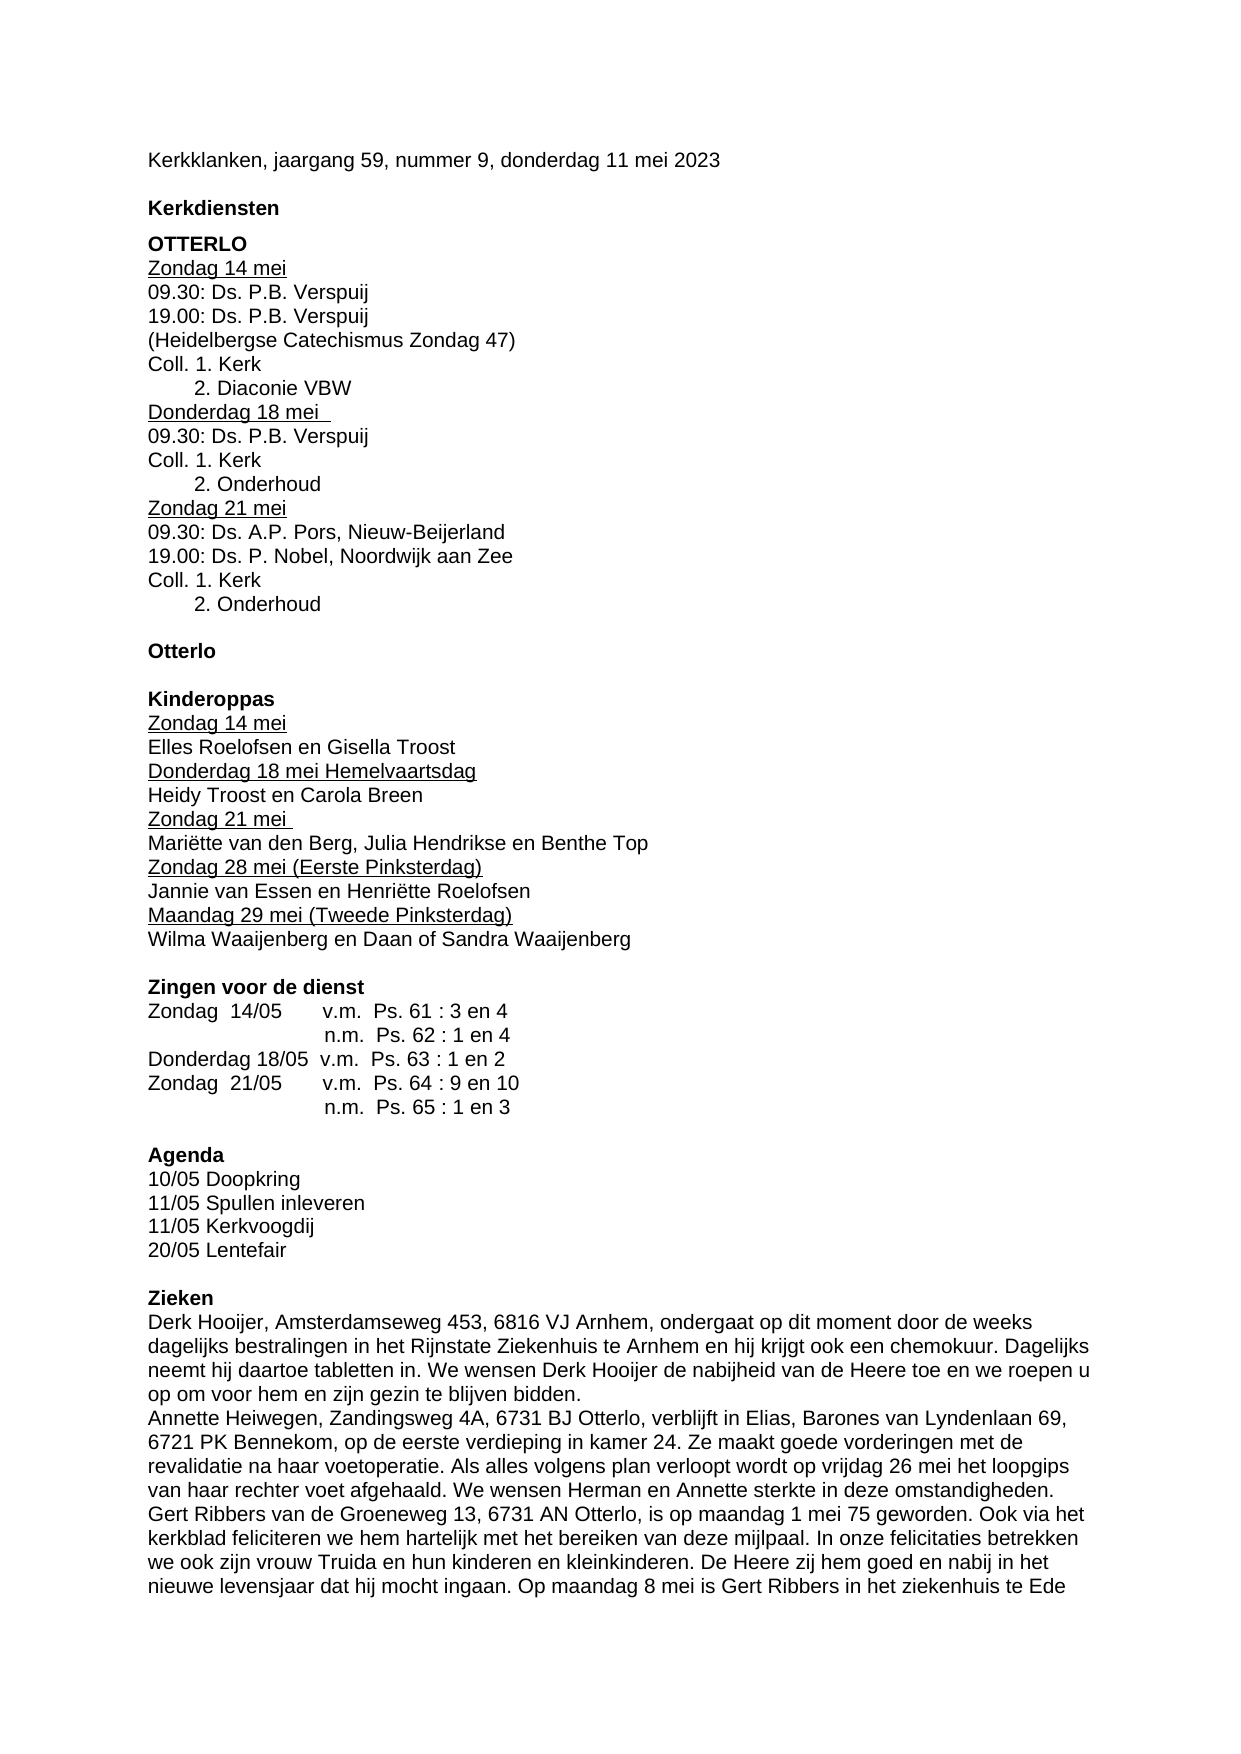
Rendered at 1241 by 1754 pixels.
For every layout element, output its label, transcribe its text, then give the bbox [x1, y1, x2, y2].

text Otterlo [148, 639, 1093, 663]
text Donderdag 18 mei [148, 400, 1093, 424]
text Zingen voor de dienst [148, 975, 1093, 999]
text Donderdag 18 mei Hemelvaartsdag [148, 759, 1093, 783]
text n.m. Ps. 65 : 1 en 3 [148, 1094, 1093, 1118]
text Zondag 21 mei [148, 807, 1093, 831]
text OTTERLO [148, 232, 1093, 256]
text 11/05 Kerkvoogdij [148, 1214, 1093, 1238]
text Kerkdiensten [148, 196, 1093, 219]
text Zondag 21/05 v.m. Ps. 64 : 9 en 10 [148, 1071, 1093, 1094]
text 2. Diaconie VBW [148, 376, 1093, 400]
text Mariëtte van den Berg, Julia Hendrikse en Benthe Top [148, 831, 1093, 855]
text 19.00: Ds. P. Nobel, Noordwijk aan Zee [148, 543, 1093, 567]
text Wilma Waaijenberg en Daan of Sandra Waaijenberg [148, 927, 1093, 951]
text 2. Onderhoud [148, 591, 1093, 615]
subtitle Kerkklanken, jaargang 59, nummer 9, donderdag 11 mei 2023 [148, 148, 1093, 172]
text Coll. 1. Kerk [148, 448, 1093, 472]
text Zondag 28 mei (Eerste Pinksterdag) [148, 855, 1093, 879]
text Zondag 14 mei [148, 256, 1093, 280]
text 09.30: Ds. P.B. Verspuij [148, 424, 1093, 448]
subtitle Zondag 21 mei [148, 496, 1093, 519]
text 09.30: Ds. P.B. Verspuij [148, 280, 1093, 304]
subtitle 09.30: Ds. A.P. Pors, Nieuw-Beijerland [148, 519, 1093, 543]
text Zieken [148, 1286, 1093, 1310]
text 19.00: Ds. P.B. Verspuij [148, 304, 1093, 328]
text Maandag 29 mei (Tweede Pinksterdag) [148, 903, 1093, 927]
text n.m. Ps. 62 : 1 en 4 [148, 1023, 1093, 1047]
text Kinderoppas [148, 687, 1093, 711]
text Donderdag 18/05 v.m. Ps. 63 : 1 en 2 [148, 1047, 1093, 1071]
text Heidy Troost en Carola Breen [148, 783, 1093, 807]
text Zondag 14 mei [148, 711, 1093, 735]
text Coll. 1. Kerk [148, 567, 1093, 591]
text 20/05 Lentefair [148, 1238, 1093, 1262]
text (Heidelbergse Catechismus Zondag 47) [148, 328, 1093, 352]
text Annette Heiwegen, Zandingsweg 4A, 6731 BJ Otterlo, verblijft in Elias, Barones van Lyndenlaan 69, 6721 PK Bennekom, op de eerste verdieping in kamer 24. Ze maakt goede vorderingen met de revalidatie na haar voetoperatie. Als alles volgens plan verloopt wordt op vrijdag 26 mei het loopgips van haar rechter voet afgehaald. We wensen Herman en Annette sterkte in deze omstandigheden. [148, 1406, 1093, 1502]
text Elles Roelofsen en Gisella Troost [148, 735, 1093, 759]
text Jannie van Essen en Henriëtte Roelofsen [148, 879, 1093, 903]
text Zondag 14/05 v.m. Ps. 61 : 3 en 4 [148, 999, 1093, 1023]
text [148, 1502, 1093, 1598]
text Agenda [148, 1142, 1093, 1166]
text 2. Onderhoud [148, 472, 1093, 496]
text Derk Hooijer, Amsterdamseweg 453, 6816 VJ Arnhem, ondergaat op dit moment door de weeks dagelijks bestralingen in het Rijnstate Ziekenhuis te Arnhem en hij krijgt ook een chemokuur. Dagelijks neemt hij daartoe tabletten in. We wensen Derk Hooijer de nabijheid van de Heere toe en we roepen u op om voor hem en zijn gezin te blijven bidden. [148, 1310, 1093, 1406]
text 10/05 Doopkring [148, 1166, 1093, 1190]
text Coll. 1. Kerk [148, 352, 1093, 376]
text 11/05 Spullen inleveren [148, 1190, 1093, 1214]
